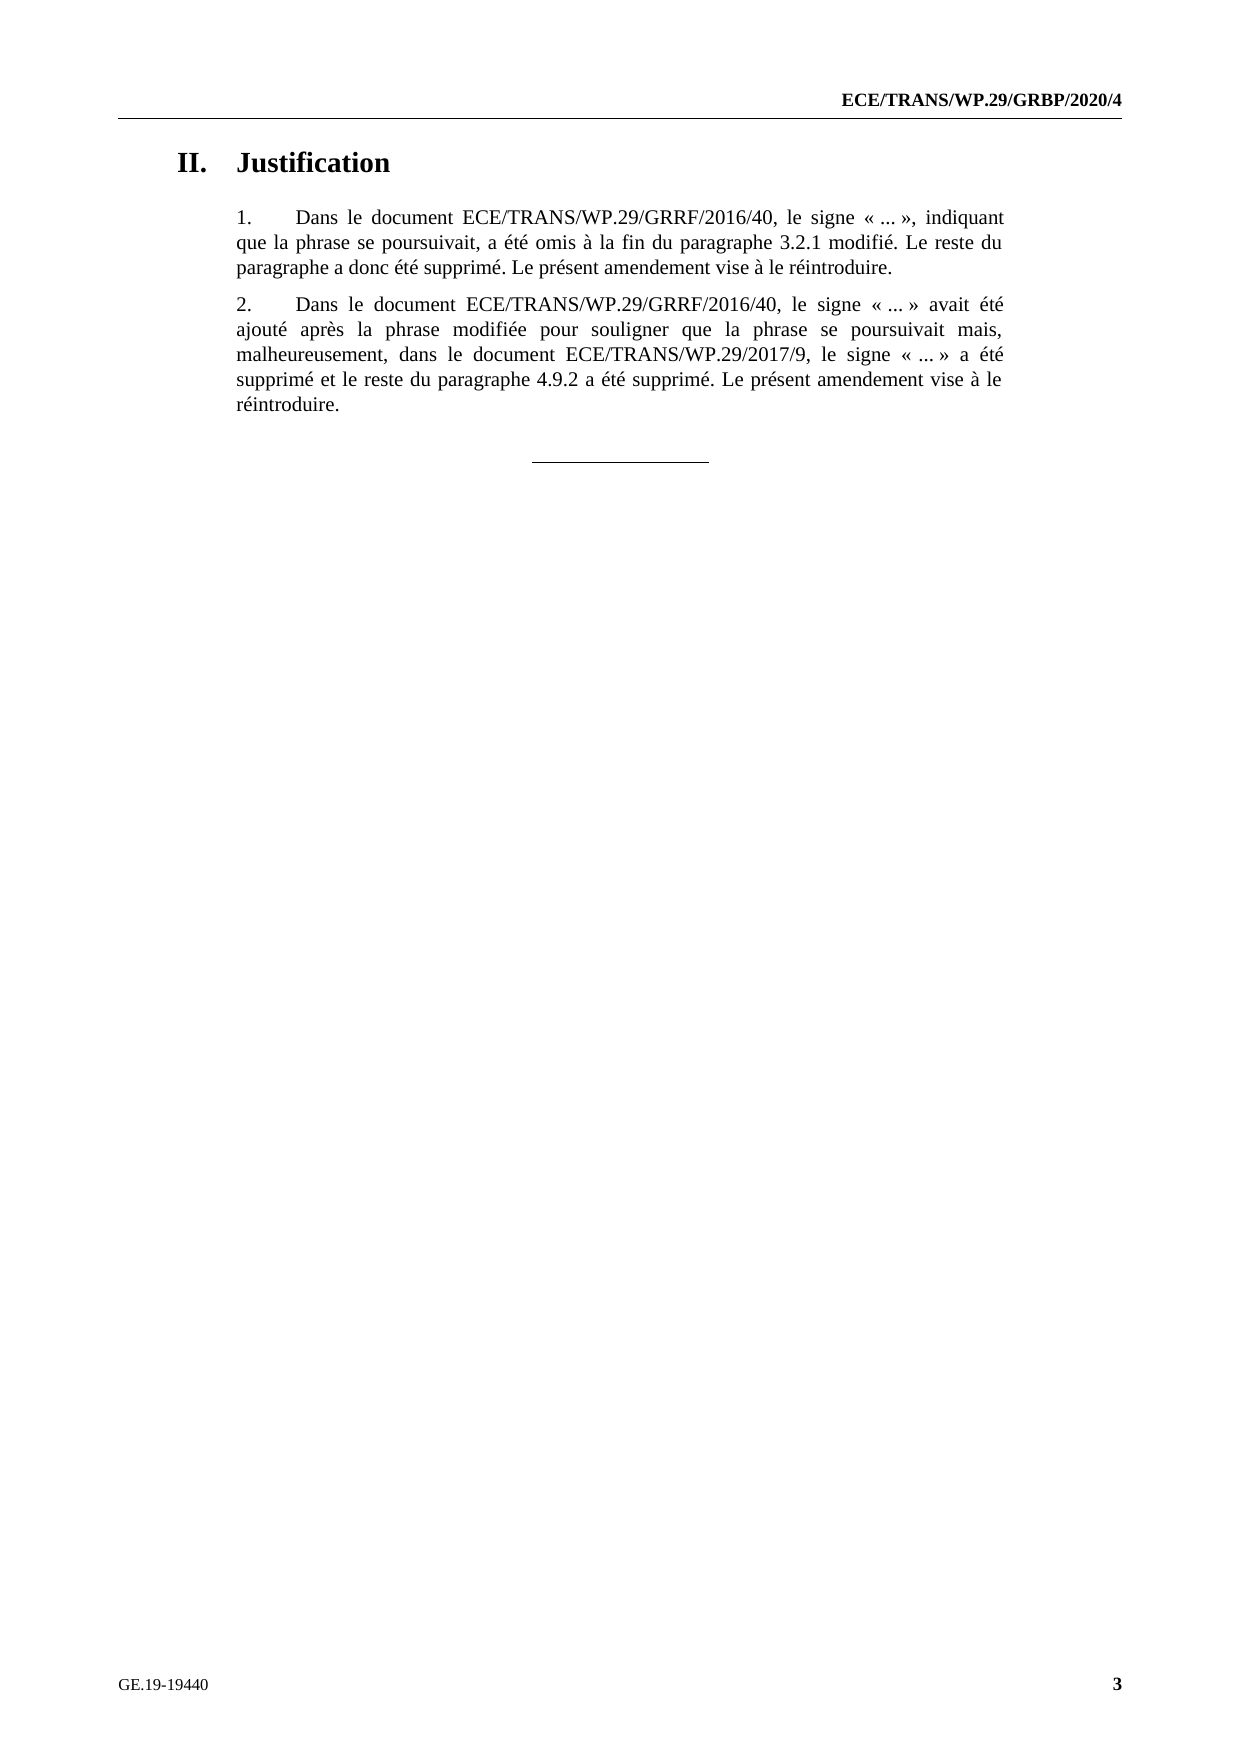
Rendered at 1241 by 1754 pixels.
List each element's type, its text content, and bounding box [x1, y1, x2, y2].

text 2. Dans le document ECE/TRANS/WP.29/GRRF/2016/40, le signe « ... » avait été ajouté après la phrase modifiée pour souligner que la phrase se poursuivait mais, malheureusement, dans le document ECE/TRANS/WP.29/2017/9, le signe « ... » a été supprimé et le reste du paragraphe 4.9.2 a été supprimé. Le présent amendement vise à le réintroduire. [236, 291, 1004, 416]
text II. Justification [118, 148, 1004, 179]
text 1. Dans le document ECE/TRANS/WP.29/GRRF/2016/40, le signe « ... », indiquant que la phrase se poursuivait, a été omis à la fin du paragraphe 3.2.1 modifié. Le reste du paragraphe a donc été supprimé. Le présent amendement vise à le réintroduire. [236, 204, 1004, 279]
